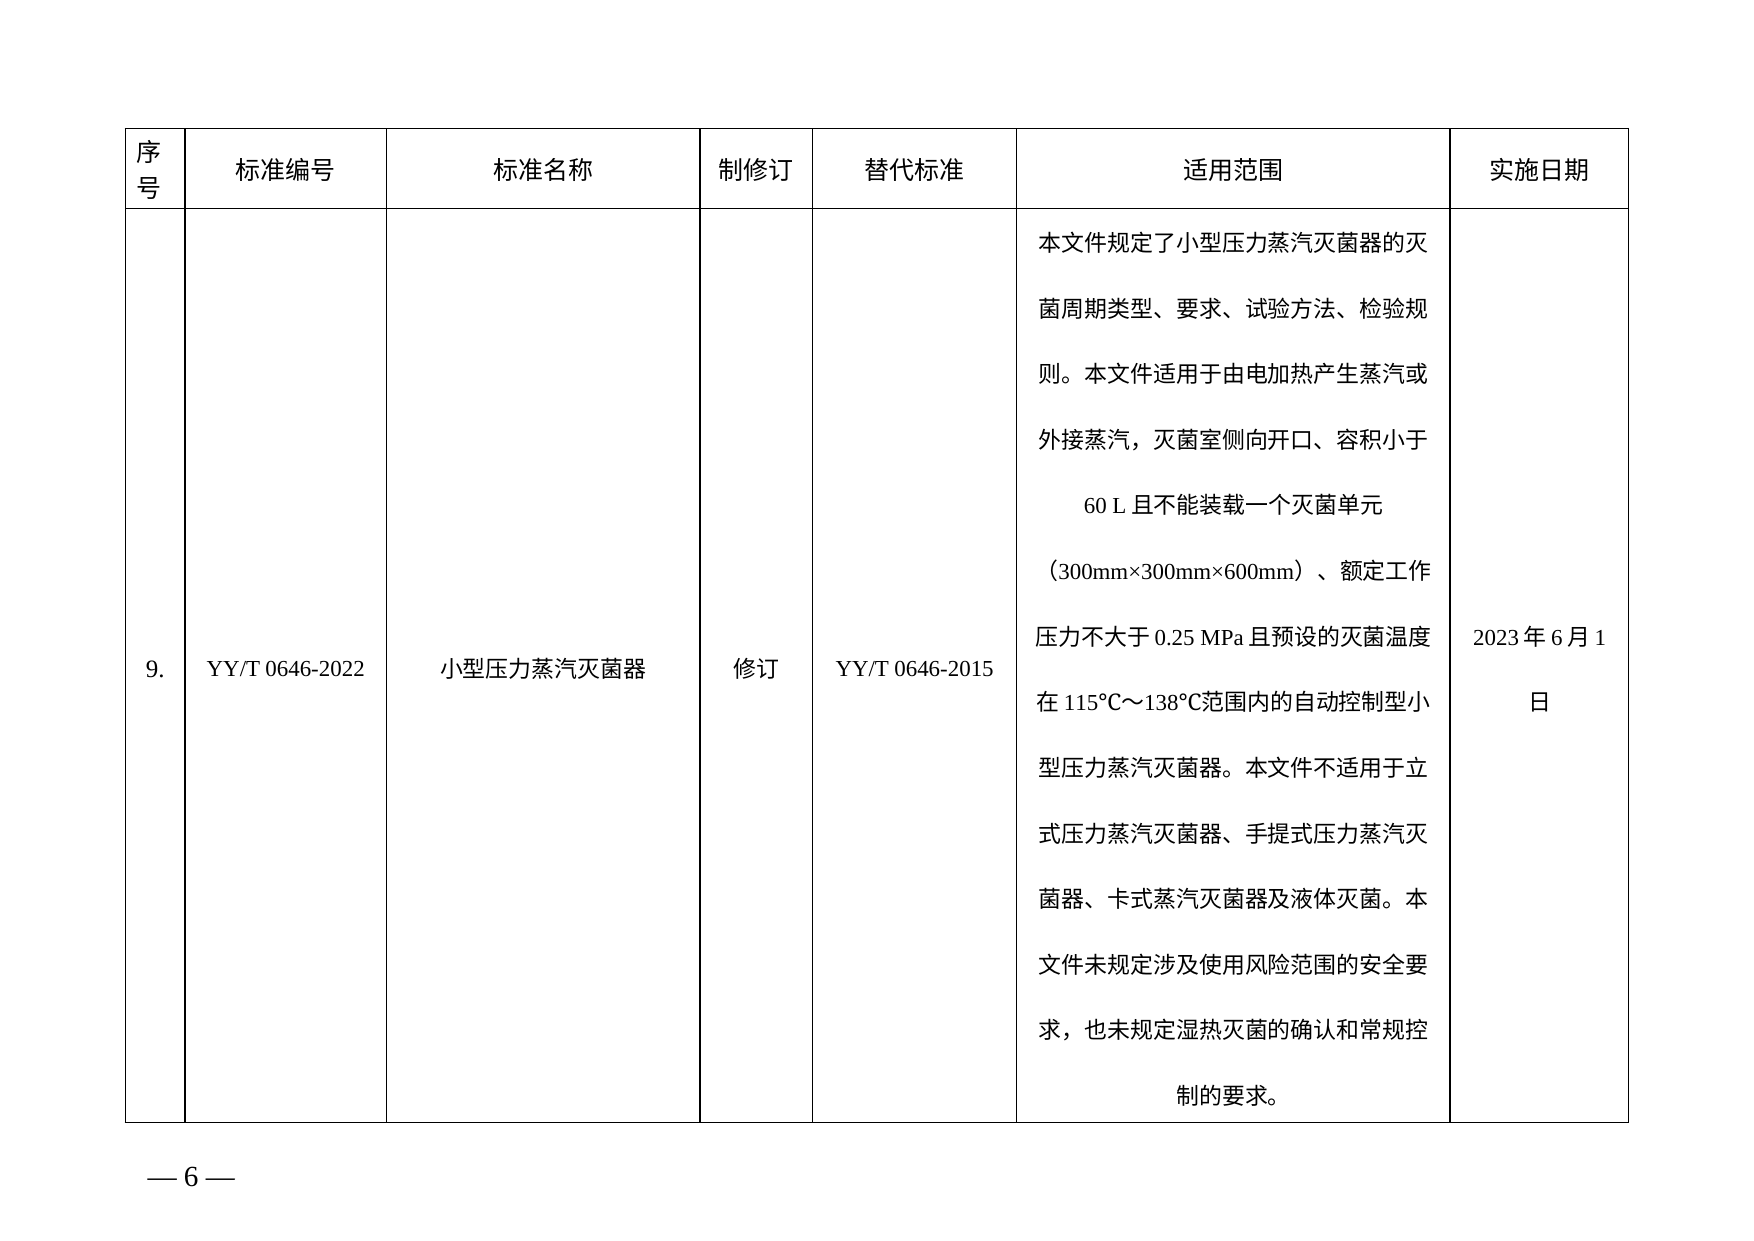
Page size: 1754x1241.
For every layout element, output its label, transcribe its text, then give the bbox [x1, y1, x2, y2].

table_cell [126, 209, 184, 1122]
table_cell 修订 [701, 209, 812, 1122]
table_cell 2023年6月1日 [1451, 209, 1628, 1122]
table_header 适用范围 [1017, 129, 1449, 208]
table_cell YY/T 0646-2015 [813, 209, 1016, 1122]
table_header 制修订 [701, 129, 812, 208]
table_header 替代标准 [813, 129, 1016, 208]
table_cell YY/T 0646-2022 [186, 209, 386, 1122]
table_header 标准名称 [387, 129, 699, 208]
table_cell 本文件规定了小型压力蒸汽灭菌器的灭菌周期类型、要求、试验方法、检验规则。本文件适用于由电加热产生蒸汽或外接蒸汽，灭菌室侧向开口、容积小于60 L且不能装载一个灭菌单元（300mm×300mm×600mm）、额定工作压力不大于0.25 MPa且预设的灭菌温度在115℃～138℃范围内的自动控制型小型压力蒸汽灭菌器。本文件不适用于立式压力蒸汽灭菌器、手提式压力蒸汽灭菌器、卡式蒸汽灭菌器及液体灭菌。本文件未规定涉及使用风险范围的安全要求，也未规定湿热灭菌的确认和常规控制的要求。 [1017, 209, 1449, 1122]
table_header 序号 [126, 129, 184, 208]
table_cell 小型压力蒸汽灭菌器 [387, 209, 699, 1122]
table_header 标准编号 [186, 129, 386, 208]
table_header 实施日期 [1451, 129, 1628, 208]
